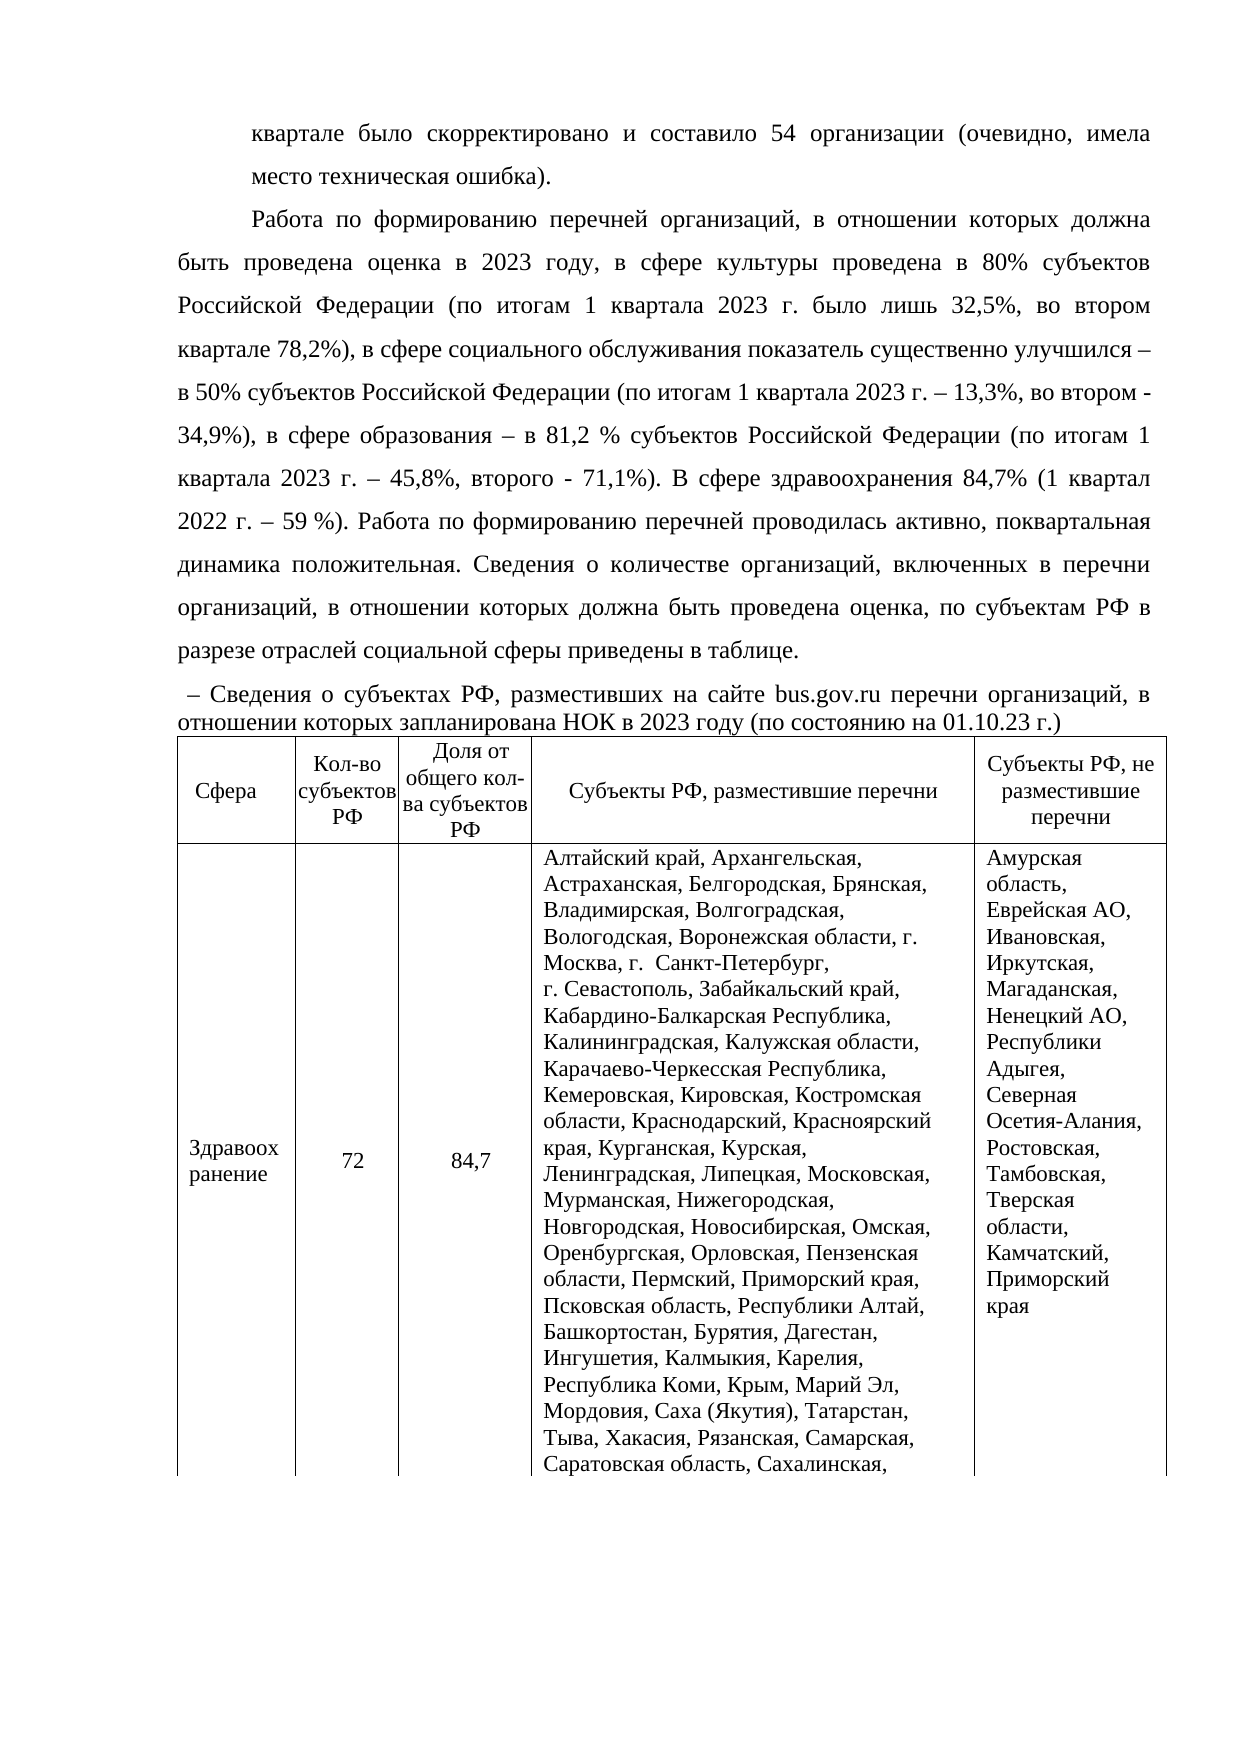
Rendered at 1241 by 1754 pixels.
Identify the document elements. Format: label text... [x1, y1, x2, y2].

table_cell Амурская область, Еврейская АО, Ивановская, Иркутская, Магаданская, Ненецкий АО, Республики Адыгея, Северная Осетия-Алания, Ростовская, Тамбовская, Тверская области, Камчатский, Приморский края [975, 844, 1166, 1476]
table_header Субъекты РФ, разместившие перечни [532, 737, 974, 843]
table_cell Алтайский край, Архангельская, Астраханская, Белгородская, Брянская, Владимирская, Волгоградская, Вологодская, Воронежская области, г. Москва, г. Санкт-Петербург, г. Севастополь, Забайкальский край, Кабардино-Балкарская Республика, Калининградская, Калужская области, Карачаево-Черкесская Республика, Кемеровская, Кировская, Костромская области, Краснодарский, Красноярский края, Курганская, Курская, Ленинградская, Липецкая, Московская, Мурманская, Нижегородская, Новгородская, Новосибирская, Омская, Оренбургская, Орловская, Пензенская области, Пермский, Приморский края, Псковская область, Республики Алтай, Башкортостан, Бурятия, Дагестан, Ингушетия, Калмыкия, Карелия, Республика Коми, Крым, Марий Эл, Мордовия, Саха (Якутия), Татарстан, Тыва, Хакасия, Рязанская, Самарская, Саратовская область, Сахалинская, [532, 844, 974, 1476]
table_header Кол-во субъектов РФ [296, 737, 398, 843]
table_header Субъекты РФ, не разместившие перечни [975, 737, 1166, 843]
table_header Сфера [178, 737, 295, 843]
text – Сведения о субъектах РФ, разместивших на сайте bus.gov.ru перечни организаций, в отношении которых запланирована НОК в 2023 году (по состоянию на 01.10.23 г.) [177, 679, 1152, 736]
table_cell 72 [296, 844, 398, 1476]
text Работа по формированию перечней организаций, в отношении которых должна быть проведена оценка в 2023 году, в сфере культуры проведена в 80% субъектов Российской Федерации (по итогам 1 квартала 2023 г. было лишь 32,5%, во втором квартале 78,2%), в сфере социального обслуживания показатель существенно улучшился – в 50% субъектов Российской Федерации (по итогам 1 квартала 2023 г. – 13,3%, во втором - 34,9%), в сфере образования – в 81,2 % субъектов Российской Федерации (по итогам 1 квартала 2023 г. – 45,8%, второго - 71,1%). В сфере здравоохранения 84,7% (1 квартал 2022 г. – 59 %). Работа по формированию перечней проводилась активно, поквартальная динамика положительная. Сведения о количестве организаций, включенных в перечни организаций, в отношении которых должна быть проведена оценка, по субъектам РФ в разрезе отраслей социальной сферы приведены в таблице. [177, 204, 1152, 664]
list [213, 118, 1152, 190]
table_cell 84,7 [399, 844, 531, 1476]
table_header Доля от общего кол-ва субъектов РФ [399, 737, 531, 843]
table_cell Здравоохранение [178, 844, 295, 1476]
